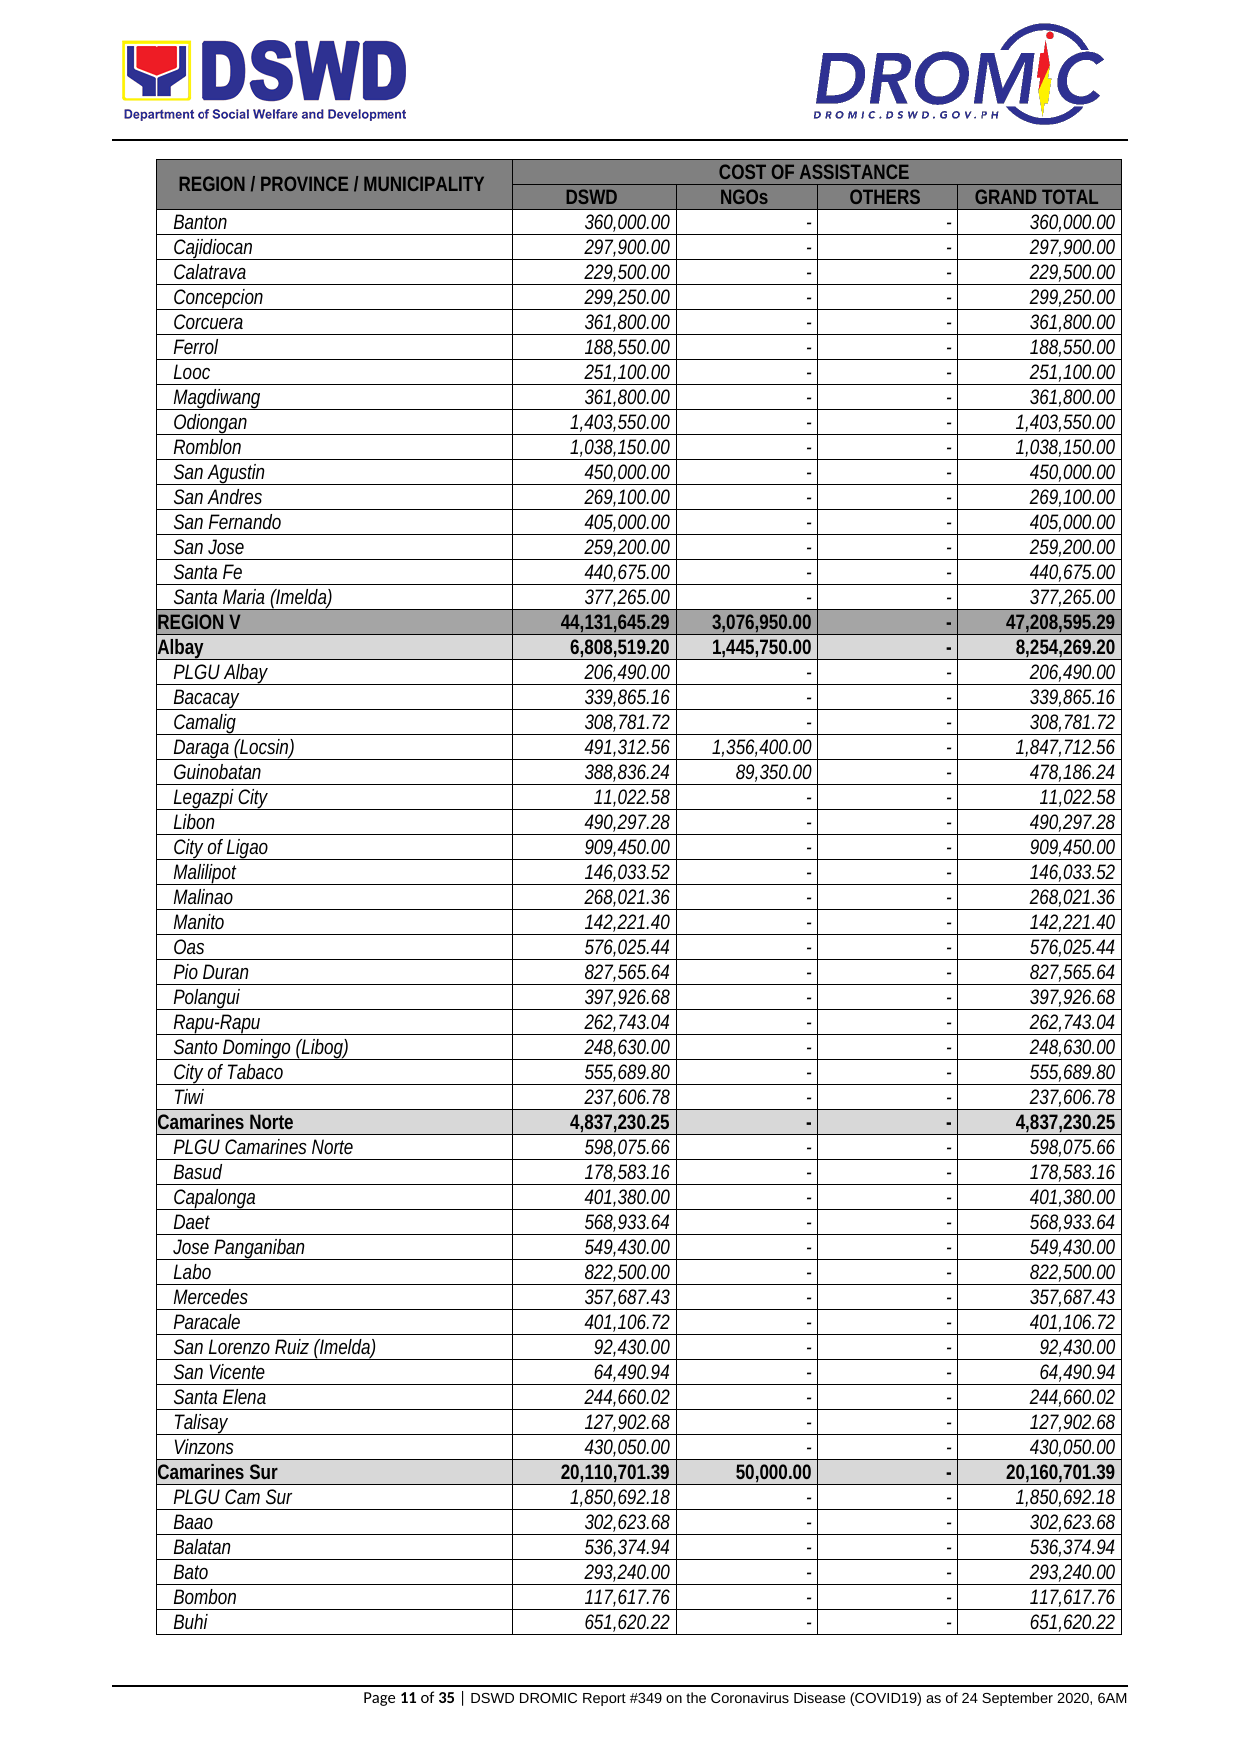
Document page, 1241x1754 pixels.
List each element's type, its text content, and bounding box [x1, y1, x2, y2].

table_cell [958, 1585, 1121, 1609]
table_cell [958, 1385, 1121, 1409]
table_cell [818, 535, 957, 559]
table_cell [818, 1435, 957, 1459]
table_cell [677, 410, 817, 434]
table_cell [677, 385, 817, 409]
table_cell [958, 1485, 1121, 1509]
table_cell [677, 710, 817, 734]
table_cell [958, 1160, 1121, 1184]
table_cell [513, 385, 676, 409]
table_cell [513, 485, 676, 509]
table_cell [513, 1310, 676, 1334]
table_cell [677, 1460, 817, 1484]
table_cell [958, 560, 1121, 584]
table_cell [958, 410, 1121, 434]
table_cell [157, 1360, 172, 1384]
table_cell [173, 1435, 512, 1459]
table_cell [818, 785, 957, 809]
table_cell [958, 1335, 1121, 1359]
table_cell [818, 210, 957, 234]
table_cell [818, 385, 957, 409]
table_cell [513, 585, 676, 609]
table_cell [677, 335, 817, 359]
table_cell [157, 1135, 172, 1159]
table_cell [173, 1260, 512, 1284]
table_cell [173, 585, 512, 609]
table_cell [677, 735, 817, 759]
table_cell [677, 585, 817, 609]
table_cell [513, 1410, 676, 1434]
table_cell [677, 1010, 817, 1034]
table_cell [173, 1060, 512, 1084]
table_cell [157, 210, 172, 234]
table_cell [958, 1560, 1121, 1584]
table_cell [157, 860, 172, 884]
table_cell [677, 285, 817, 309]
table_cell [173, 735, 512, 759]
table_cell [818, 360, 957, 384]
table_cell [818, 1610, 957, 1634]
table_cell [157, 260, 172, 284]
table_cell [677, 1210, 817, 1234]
table_cell OTHERS [818, 185, 957, 209]
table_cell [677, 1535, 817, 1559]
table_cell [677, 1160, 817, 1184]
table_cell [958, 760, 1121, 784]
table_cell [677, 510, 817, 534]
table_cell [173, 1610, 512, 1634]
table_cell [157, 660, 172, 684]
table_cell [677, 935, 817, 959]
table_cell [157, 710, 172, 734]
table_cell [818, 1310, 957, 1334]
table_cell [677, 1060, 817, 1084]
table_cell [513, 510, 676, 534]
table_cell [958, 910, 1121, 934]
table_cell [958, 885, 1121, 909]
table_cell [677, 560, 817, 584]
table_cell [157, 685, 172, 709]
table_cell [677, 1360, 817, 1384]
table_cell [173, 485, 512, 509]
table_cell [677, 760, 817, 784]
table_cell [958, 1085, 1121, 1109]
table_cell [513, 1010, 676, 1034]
picture [781, 23, 1133, 125]
table_cell DSWD [513, 185, 676, 209]
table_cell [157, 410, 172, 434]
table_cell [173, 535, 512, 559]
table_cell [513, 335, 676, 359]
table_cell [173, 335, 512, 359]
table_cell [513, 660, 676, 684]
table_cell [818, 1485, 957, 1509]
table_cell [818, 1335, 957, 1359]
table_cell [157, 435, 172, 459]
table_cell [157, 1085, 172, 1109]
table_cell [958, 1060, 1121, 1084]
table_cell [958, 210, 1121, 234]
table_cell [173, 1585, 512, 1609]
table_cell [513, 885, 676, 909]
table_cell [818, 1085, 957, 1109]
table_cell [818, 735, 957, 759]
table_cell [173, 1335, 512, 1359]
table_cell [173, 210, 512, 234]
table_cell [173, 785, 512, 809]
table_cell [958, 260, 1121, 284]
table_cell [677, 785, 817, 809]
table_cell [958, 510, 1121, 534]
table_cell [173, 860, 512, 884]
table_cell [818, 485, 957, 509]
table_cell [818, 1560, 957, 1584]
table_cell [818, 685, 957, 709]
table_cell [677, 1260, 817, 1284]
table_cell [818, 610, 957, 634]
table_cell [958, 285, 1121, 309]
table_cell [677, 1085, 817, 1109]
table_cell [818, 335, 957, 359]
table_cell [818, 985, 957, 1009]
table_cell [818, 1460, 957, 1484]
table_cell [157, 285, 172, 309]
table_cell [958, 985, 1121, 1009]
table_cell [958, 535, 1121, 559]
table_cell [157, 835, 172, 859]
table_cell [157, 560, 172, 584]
table_cell GRAND TOTAL [958, 185, 1121, 209]
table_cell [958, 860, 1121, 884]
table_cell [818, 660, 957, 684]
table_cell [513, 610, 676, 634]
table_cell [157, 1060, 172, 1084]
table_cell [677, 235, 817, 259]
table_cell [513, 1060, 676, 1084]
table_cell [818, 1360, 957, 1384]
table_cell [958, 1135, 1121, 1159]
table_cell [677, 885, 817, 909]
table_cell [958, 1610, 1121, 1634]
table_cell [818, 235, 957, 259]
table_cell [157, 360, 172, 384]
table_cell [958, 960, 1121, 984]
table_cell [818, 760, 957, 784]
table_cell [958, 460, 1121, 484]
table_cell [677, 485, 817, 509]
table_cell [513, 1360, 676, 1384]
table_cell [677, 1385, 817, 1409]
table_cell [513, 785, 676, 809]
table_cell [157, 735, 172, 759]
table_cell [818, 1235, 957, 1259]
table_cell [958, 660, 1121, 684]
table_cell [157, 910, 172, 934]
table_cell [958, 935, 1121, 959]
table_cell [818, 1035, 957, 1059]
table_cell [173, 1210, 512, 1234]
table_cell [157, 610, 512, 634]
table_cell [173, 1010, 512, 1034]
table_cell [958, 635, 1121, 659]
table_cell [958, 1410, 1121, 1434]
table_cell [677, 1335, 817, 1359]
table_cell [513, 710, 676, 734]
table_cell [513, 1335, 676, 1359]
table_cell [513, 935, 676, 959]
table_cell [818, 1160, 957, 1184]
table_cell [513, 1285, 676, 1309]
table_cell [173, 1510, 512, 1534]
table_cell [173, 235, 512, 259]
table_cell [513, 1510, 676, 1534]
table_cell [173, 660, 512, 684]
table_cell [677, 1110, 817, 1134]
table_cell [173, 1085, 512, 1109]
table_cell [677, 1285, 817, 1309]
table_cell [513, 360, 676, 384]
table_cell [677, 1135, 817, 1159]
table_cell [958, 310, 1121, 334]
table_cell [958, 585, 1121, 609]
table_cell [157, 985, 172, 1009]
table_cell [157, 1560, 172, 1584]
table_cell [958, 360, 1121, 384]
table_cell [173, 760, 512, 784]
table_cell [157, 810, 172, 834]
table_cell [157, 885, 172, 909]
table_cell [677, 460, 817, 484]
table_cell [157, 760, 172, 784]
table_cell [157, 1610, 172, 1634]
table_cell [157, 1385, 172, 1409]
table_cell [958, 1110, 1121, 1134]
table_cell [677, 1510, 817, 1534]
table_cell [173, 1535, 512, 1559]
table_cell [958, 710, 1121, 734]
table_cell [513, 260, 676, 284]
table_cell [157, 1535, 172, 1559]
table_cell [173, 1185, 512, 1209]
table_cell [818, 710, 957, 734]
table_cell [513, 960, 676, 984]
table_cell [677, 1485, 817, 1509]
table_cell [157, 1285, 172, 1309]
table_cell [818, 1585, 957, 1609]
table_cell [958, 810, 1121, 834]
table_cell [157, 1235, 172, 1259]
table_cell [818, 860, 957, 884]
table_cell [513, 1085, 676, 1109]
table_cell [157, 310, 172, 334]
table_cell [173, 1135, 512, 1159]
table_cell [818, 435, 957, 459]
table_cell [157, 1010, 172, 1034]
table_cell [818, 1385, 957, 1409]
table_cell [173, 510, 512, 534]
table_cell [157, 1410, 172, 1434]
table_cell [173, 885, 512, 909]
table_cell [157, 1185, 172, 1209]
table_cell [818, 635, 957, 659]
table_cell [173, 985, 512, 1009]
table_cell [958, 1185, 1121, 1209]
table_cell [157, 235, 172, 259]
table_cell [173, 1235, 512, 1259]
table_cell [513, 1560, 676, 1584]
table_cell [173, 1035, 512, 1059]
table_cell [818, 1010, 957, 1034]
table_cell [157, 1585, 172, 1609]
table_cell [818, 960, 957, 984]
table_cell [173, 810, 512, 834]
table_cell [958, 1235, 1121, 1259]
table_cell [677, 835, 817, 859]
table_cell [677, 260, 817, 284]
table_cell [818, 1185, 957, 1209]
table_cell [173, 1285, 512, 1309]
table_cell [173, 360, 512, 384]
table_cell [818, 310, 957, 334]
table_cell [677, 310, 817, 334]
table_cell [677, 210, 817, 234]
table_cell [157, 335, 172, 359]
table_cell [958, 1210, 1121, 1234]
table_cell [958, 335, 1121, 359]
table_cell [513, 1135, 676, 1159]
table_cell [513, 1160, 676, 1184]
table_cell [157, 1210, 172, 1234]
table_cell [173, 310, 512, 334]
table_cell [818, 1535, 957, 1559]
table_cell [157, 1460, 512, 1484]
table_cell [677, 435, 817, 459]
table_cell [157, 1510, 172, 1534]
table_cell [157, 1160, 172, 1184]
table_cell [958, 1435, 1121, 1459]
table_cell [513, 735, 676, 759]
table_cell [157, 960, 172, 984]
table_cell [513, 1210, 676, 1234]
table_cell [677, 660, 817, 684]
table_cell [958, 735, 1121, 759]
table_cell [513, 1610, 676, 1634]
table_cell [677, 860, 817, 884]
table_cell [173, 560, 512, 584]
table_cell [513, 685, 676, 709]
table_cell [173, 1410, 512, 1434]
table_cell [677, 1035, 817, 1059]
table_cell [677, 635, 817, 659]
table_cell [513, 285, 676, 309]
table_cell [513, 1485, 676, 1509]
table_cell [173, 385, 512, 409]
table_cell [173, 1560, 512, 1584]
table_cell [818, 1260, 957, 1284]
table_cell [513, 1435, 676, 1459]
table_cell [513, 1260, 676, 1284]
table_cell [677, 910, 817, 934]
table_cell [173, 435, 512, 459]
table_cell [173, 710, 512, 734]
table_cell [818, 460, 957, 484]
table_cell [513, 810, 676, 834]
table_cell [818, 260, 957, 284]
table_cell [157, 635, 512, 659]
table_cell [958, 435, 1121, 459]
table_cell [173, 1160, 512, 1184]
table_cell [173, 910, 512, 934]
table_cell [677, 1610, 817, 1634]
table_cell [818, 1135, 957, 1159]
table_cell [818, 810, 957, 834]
table_header COST OF ASSISTANCE [513, 160, 1121, 184]
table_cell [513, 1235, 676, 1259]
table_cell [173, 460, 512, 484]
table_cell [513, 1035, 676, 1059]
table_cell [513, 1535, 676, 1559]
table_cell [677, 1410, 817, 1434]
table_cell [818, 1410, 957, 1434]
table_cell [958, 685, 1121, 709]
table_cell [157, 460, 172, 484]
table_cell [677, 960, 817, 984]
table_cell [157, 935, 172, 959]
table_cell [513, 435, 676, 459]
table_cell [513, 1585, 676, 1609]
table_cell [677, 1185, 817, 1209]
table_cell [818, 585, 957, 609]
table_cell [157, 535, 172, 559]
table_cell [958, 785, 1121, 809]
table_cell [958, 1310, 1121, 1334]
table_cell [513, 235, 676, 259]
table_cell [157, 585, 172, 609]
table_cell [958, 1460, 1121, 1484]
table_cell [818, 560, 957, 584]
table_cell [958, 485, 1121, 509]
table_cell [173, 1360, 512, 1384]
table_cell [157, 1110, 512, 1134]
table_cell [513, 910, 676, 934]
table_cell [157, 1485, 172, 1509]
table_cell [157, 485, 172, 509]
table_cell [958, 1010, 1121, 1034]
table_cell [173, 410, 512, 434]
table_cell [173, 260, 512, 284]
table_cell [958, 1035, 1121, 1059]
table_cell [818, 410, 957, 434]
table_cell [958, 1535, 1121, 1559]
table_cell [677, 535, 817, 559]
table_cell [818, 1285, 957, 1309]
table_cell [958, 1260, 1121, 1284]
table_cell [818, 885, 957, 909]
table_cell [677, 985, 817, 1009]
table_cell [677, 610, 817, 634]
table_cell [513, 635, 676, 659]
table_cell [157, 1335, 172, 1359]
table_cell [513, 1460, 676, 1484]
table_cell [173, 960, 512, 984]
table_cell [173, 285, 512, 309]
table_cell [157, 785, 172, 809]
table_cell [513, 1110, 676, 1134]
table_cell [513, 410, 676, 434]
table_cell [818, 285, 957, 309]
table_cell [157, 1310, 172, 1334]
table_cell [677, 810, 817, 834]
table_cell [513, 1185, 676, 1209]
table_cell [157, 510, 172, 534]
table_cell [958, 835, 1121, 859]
table_header REGION / PROVINCE / MUNICIPALITY [157, 160, 512, 209]
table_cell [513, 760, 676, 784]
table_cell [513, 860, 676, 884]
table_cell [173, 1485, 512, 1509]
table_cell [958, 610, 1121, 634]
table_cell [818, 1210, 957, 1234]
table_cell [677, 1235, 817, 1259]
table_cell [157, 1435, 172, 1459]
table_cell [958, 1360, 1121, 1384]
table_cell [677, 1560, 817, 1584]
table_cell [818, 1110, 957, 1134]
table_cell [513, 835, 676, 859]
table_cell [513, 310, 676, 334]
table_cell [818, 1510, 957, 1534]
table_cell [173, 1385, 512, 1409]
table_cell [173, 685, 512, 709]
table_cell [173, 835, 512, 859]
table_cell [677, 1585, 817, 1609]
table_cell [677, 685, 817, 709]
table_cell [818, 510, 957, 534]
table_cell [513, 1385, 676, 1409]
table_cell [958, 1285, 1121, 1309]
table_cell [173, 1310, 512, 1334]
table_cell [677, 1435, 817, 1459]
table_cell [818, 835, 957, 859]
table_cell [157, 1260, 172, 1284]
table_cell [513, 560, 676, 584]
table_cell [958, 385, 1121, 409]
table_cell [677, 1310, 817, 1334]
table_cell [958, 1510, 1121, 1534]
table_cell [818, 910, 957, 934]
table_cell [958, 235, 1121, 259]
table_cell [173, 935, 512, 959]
table_cell NGOs [677, 185, 817, 209]
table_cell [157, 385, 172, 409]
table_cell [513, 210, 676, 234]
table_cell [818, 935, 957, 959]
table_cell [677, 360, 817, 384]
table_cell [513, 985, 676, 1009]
picture [112, 37, 416, 125]
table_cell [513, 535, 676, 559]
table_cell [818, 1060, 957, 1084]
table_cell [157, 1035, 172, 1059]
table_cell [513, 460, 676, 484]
